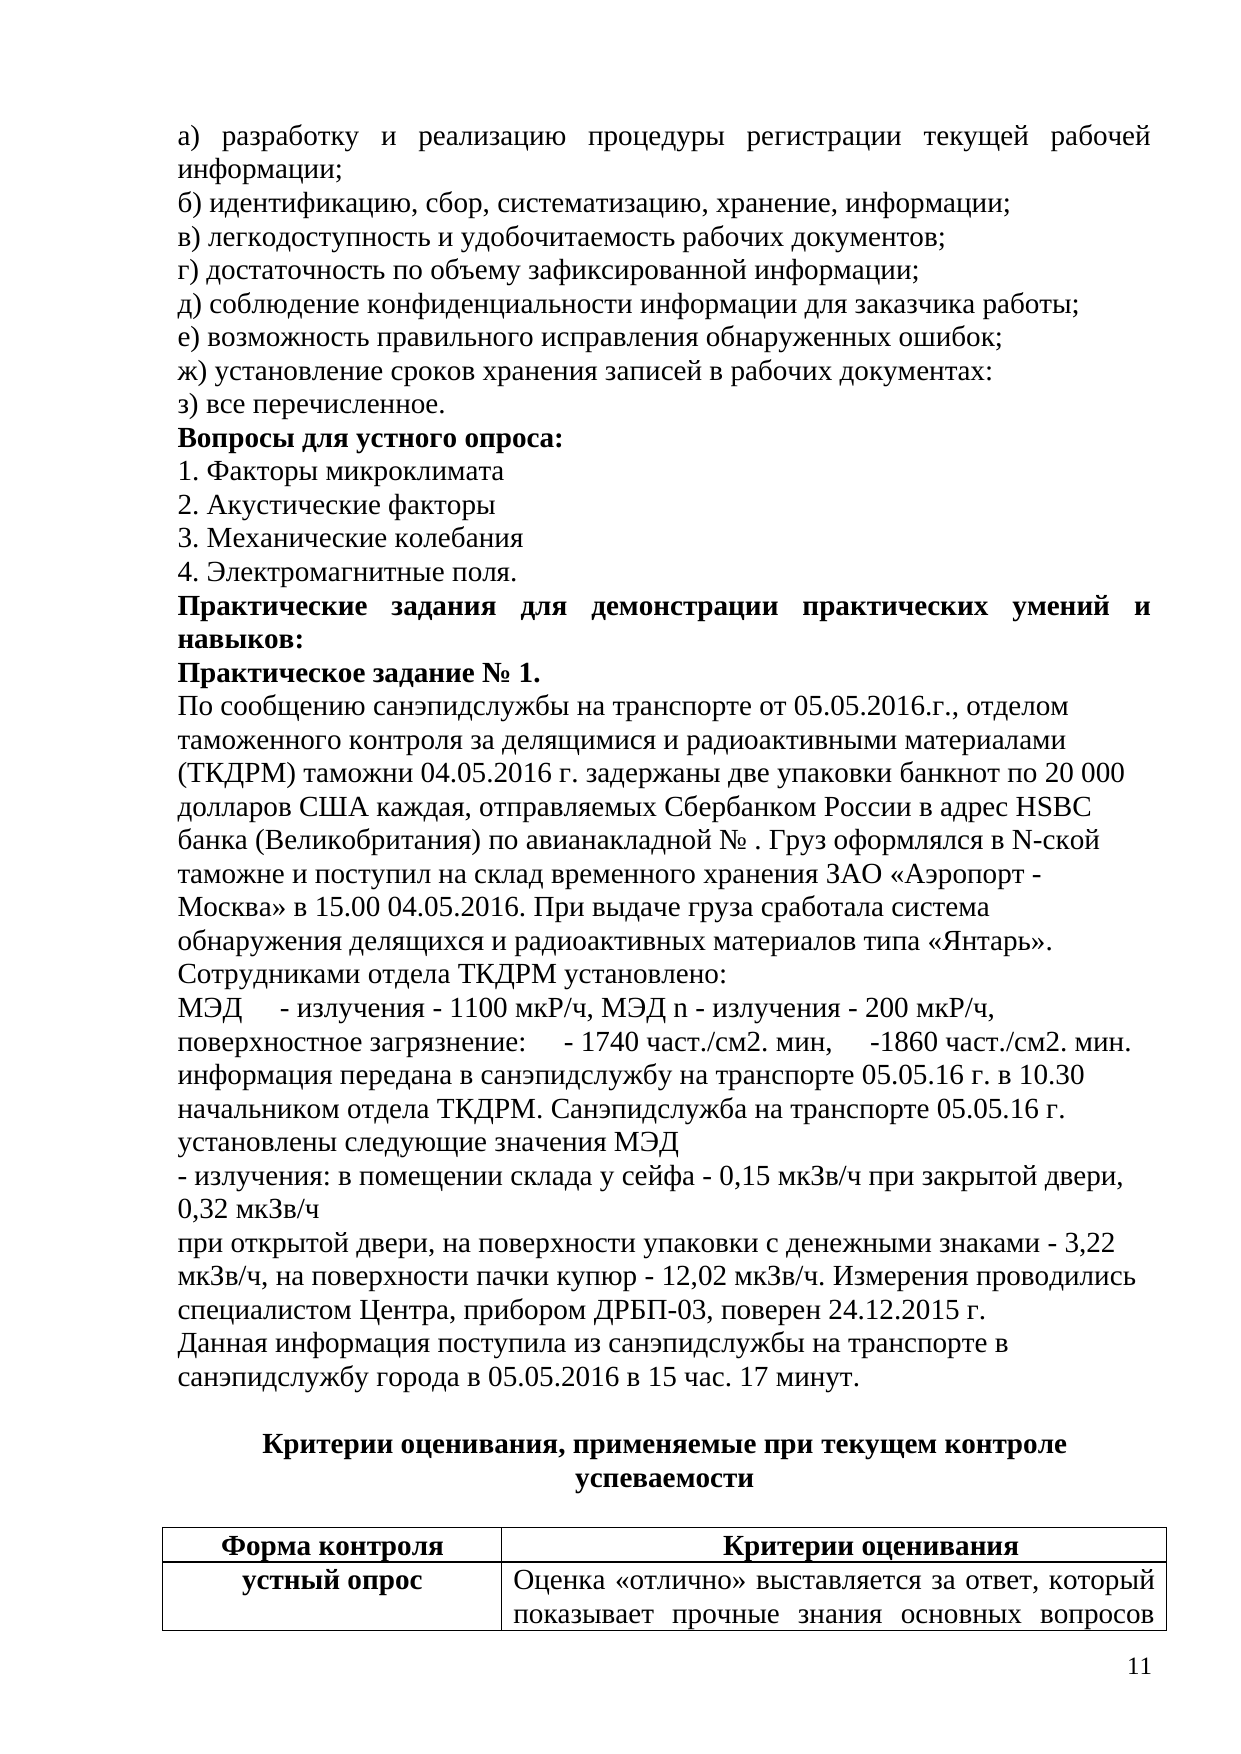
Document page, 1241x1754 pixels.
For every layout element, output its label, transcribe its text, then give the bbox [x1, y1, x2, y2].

text з) все перечисленное. [177, 386, 1152, 420]
text МЭД  - излучения - 1100 мкР/ч, МЭД n - излучения - 200 мкР/ч, поверхностное загрязнение:  - 1740 част./см2. мин,  -1860 част./см2. мин. информация передана в санэпидслужбу на транспорте 05.05.16 г. в 10.30 начальником отдела ТКДРМ. Санэпидслужба на транспорте 05.05.16 г. установлены следующие значения МЭД [177, 990, 1152, 1158]
text 2. Акустические факторы [177, 487, 1152, 521]
text Сотрудниками отдела ТКДРМ установлено: [177, 957, 1152, 990]
text д) соблюдение конфиденциальности информации для заказчика работы; [177, 286, 1152, 319]
text Данная информация поступила из санэпидслужбы на транспорте в санэпидслужбу города в 05.05.2016 в 15 час. 17 минут. [177, 1326, 1152, 1393]
text ж) установление сроков хранения записей в рабочих документах: [177, 353, 1152, 386]
text Вопросы для устного опроса: [177, 420, 1152, 453]
list Практическое задание № 1. [177, 655, 1152, 688]
text 3. Механические колебания [177, 521, 1152, 554]
text таможенного контроля за делящимися и радиоактивными материалами (ТКДРМ) таможни 04.05.2016 г. задержаны две упаковки банкнот по 20 000 долларов США каждая, отправляемых Сбербанком России в адрес HSBC банка (Великобритания) по авианакладной № . Груз оформлялся в N-ской таможне и поступил на склад временного хранения ЗАО «Аэропорт - Москва» в 15.00 04.05.2016. При выдаче груза сработала система обнаружения делящихся и радиоактивных материалов типа «Янтарь». [177, 722, 1152, 957]
text при открытой двери, на поверхности упаковки с денежными знаками - 3,22 мкЗв/ч, на поверхности пачки купюр - 12,02 мкЗв/ч. Измерения проводились специалистом Центра, прибором ДРБП-03, поверен 24.12.2015 г. [177, 1225, 1152, 1326]
text 4. Электромагнитные поля. [177, 554, 1152, 588]
text г) достаточность по объему зафиксированной информации; [177, 252, 1152, 286]
table_header Форма контроля [163, 1528, 501, 1561]
text По сообщению санэпидслужбы на транспорте от 05.05.2016.г., отделом [177, 688, 1152, 722]
text - излучения: в помещении склада у сейфа - 0,15 мкЗв/ч при закрытой двери, 0,32 мкЗв/ч [177, 1158, 1152, 1225]
text в) легкодоступность и удобочитаемость рабочих документов; [177, 219, 1152, 252]
text Практические задания для демонстрации практических умений и навыков: [177, 588, 1152, 655]
table_cell устный опрос [163, 1563, 501, 1629]
table_header Критерии оценивания [502, 1528, 1166, 1561]
text Критерии оценивания, применяемые при текущем контроле успеваемости [177, 1426, 1152, 1493]
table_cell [502, 1563, 1166, 1629]
text 1. Факторы микроклимата [177, 453, 1152, 487]
text б) идентификацию, сбор, систематизацию, хранение, информации; [177, 185, 1152, 219]
text е) возможность правильного исправления обнаруженных ошибок; [177, 319, 1152, 353]
text а) разработку и реализацию процедуры регистрации текущей рабочей информации; [177, 118, 1152, 185]
